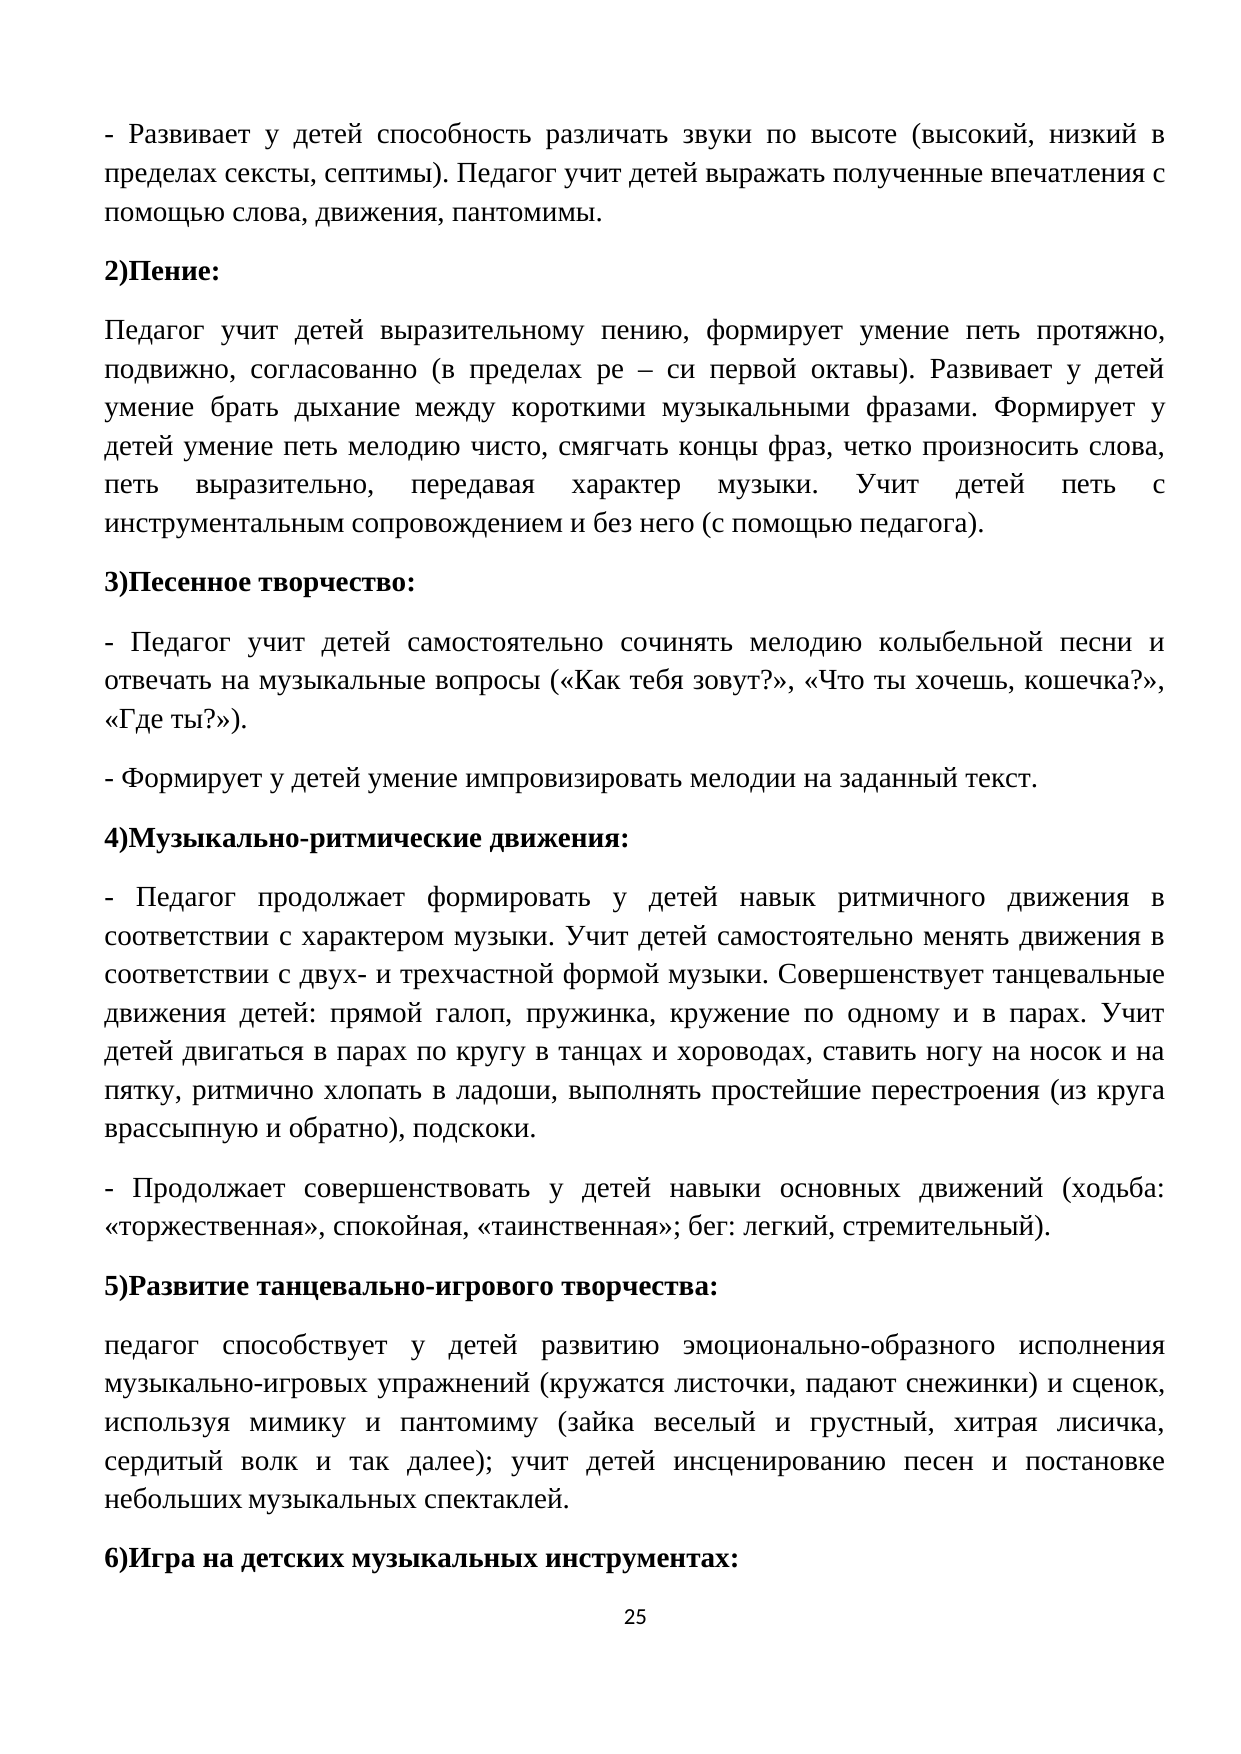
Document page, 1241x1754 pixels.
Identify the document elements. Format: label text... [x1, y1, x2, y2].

text - Развивает у детей способность различать звуки по высоте (высокий, низкий в пределах сексты, септимы). Педагог учит детей выражать полученные впечатления с помощью слова, движения, пантомимы. [104, 117, 1166, 227]
text - Формирует у детей умение импровизировать мелодии на заданный текст. [104, 760, 1166, 794]
text 4)Музыкально-ритмические движения: [104, 820, 1166, 853]
text - Педагог учит детей самостоятельно сочинять мелодию колыбельной песни и отвечать на музыкальные вопросы («Как тебя зовут?», «Что ты хочешь, кошечка?», «Где ты?»). [104, 624, 1166, 734]
text 5)Развитие танцевально-игрового творчества: [104, 1268, 1166, 1301]
text 3)Песенное творчество: [104, 564, 1166, 598]
text - Продолжает совершенствовать у детей навыки основных движений (ходьба: «торжественная», спокойная, «таинственная»; бег: легкий, стремительный). [104, 1170, 1166, 1242]
text педагог способствует у детей развитию эмоционально-образного исполнения музыкально-игровых упражнений (кружатся листочки, падают снежинки) и сценок, используя мимику и пантомиму (зайка веселый и грустный, хитрая лисичка, сердитый волк и так далее); учит детей инсценированию песен и постановке небольших музыкальных спектаклей. [104, 1327, 1166, 1515]
text Педагог учит детей выразительному пению, формирует умение петь протяжно, подвижно, согласованно (в пределах ре ‒ си первой октавы). Развивает у детей умение брать дыхание между короткими музыкальными фразами. Формирует у детей умение петь мелодию чисто, смягчать концы фраз, четко произносить слова, петь выразительно, передавая характер музыки. Учит детей петь с инструментальным сопровождением и без него (с помощью педагога). [104, 312, 1166, 539]
text 2)Пение: [104, 253, 1166, 287]
text - Педагог продолжает формировать у детей навык ритмичного движения в соответствии с характером музыки. Учит детей самостоятельно менять движения в соответствии с двух- и трехчастной формой музыки. Совершенствует танцевальные движения детей: прямой галоп, пружинка, кружение по одному и в парах. Учит детей двигаться в парах по кругу в танцах и хороводах, ставить ногу на носок и на пятку, ритмично хлопать в ладоши, выполнять простейшие перестроения (из круга врассыпную и обратно), подскоки. [104, 879, 1166, 1144]
text 6)Игра на детских музыкальных инструментах: [104, 1541, 1166, 1574]
